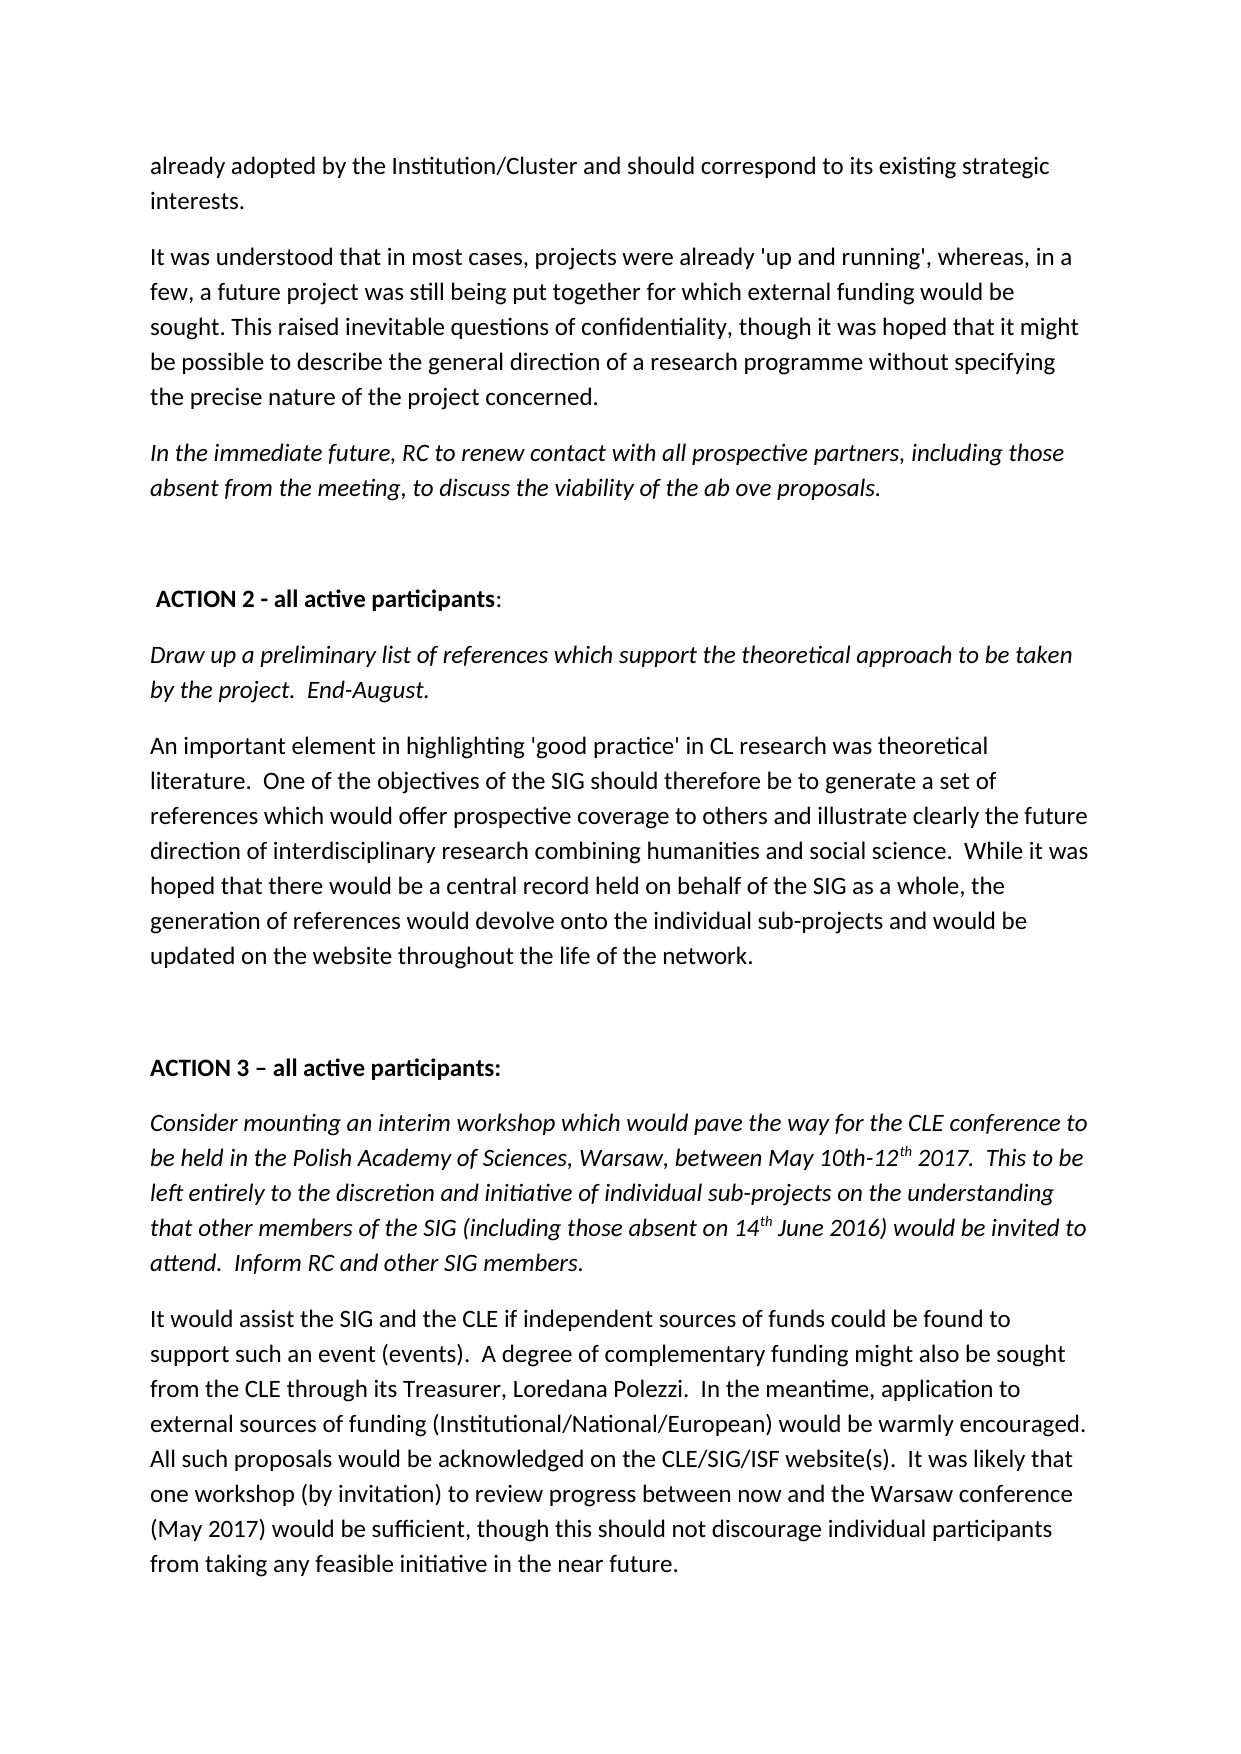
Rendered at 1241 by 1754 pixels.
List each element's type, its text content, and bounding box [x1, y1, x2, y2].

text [150, 150, 1090, 216]
text ACTION 3 – all active participants: [150, 1052, 1090, 1082]
text An important element in highlighting 'good practice' in CL research was theoretical literature. One of the objectives of the SIG should therefore be to generate a set of references which would offer prospective coverage to others and illustrate clearly the future direction of interdisciplinary research combining humanities and social science. While it was hoped that there would be a central record held on behalf of the SIG as a whole, the generation of references would devolve onto the individual sub-projects and would be updated on the website throughout the life of the network. [150, 730, 1090, 971]
text Consider mounting an interim workshop which would pave the way for the CLE conference to be held in the Polish Academy of Sciences, Warsaw, between May 10th-12th 2017. This to be left entirely to the discretion and initiative of individual sub-projects on the understanding that other members of the SIG (including those absent on 14th June 2016) would be invited to attend. Inform RC and other SIG members. [150, 1107, 1090, 1278]
text It would assist the SIG and the CLE if independent sources of funds could be found to support such an event (events). A degree of complementary funding might also be sought from the CLE through its Treasurer, Loredana Polezzi. In the meantime, application to external sources of funding (Institutional/National/European) would be warmly encouraged. All such proposals would be acknowledged on the CLE/SIG/ISF website(s). It was likely that one workshop (by invitation) to review progress between now and the Warsaw conference (May 2017) would be sufficient, though this should not discourage individual participants from taking any feasible initiative in the near future. [150, 1303, 1090, 1579]
text Draw up a preliminary list of references which support the theoretical approach to be taken by the project. End-August. [150, 639, 1090, 705]
text It was understood that in most cases, projects were already 'up and running', whereas, in a few, a future project was still being put together for which external funding would be sought. This raised inevitable questions of confidentiality, though it was hoped that it might be possible to describe the general direction of a research programme without specifying the precise nature of the project concerned. [150, 241, 1090, 411]
text ACTION 2 - all active participants: [150, 583, 1090, 614]
text In the immediate future, RC to renew contact with all prospective partners, including those absent from the meeting, to discuss the viability of the ab ove proposals. [150, 437, 1090, 502]
